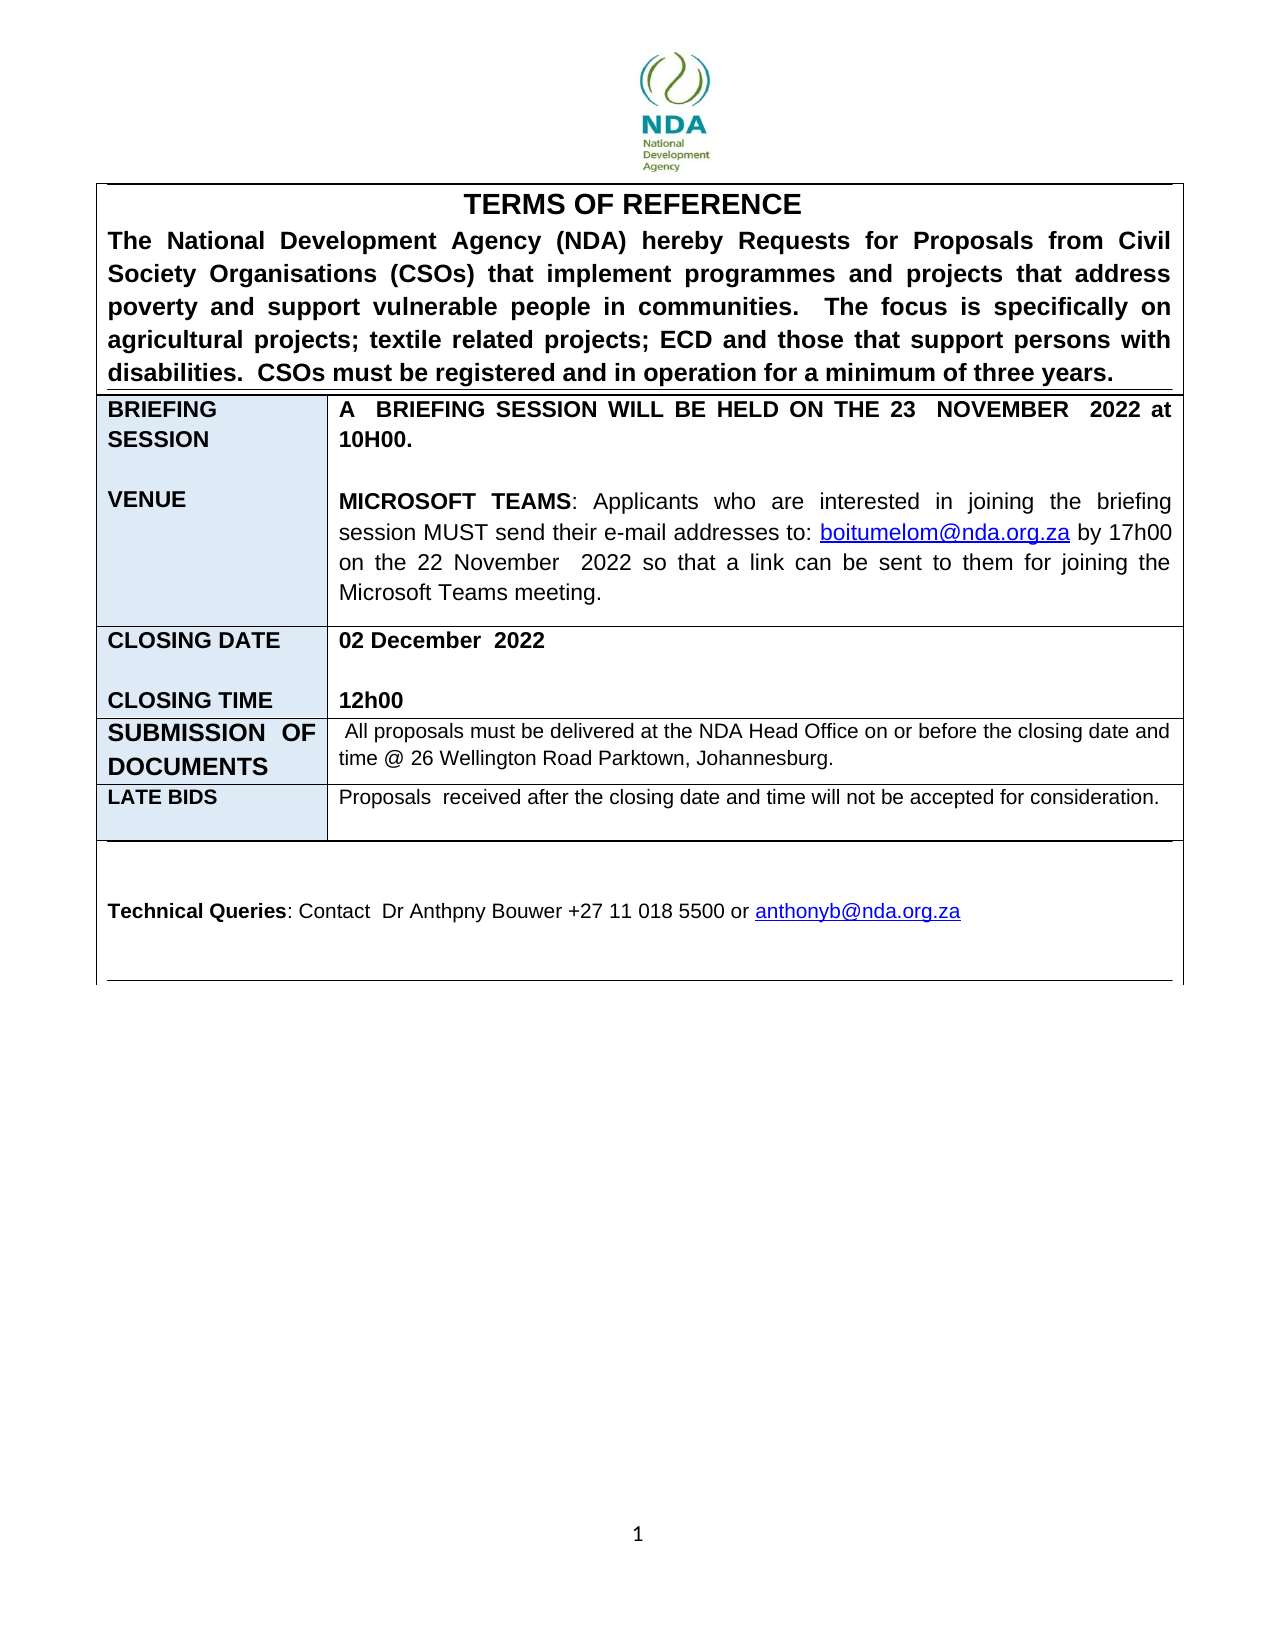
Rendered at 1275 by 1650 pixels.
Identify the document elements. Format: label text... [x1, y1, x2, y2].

table_cell All proposals must be delivered at the NDA Head Office on or before the closing date and time @ 26 Wellington Road Parktown, Johannesburg. [328, 719, 1183, 784]
table_cell Technical Queries: Contact Dr Anthpny Bouwer +27 11 018 5500 or anthonyb@nda.org.za [97, 841, 1183, 984]
table_header BRIEFING SESSION VENUE [97, 396, 327, 626]
table_cell SUBMISSION OF DOCUMENTS [97, 719, 327, 784]
picture [634, 48, 715, 174]
table_header A BRIEFING SESSION WILL BE HELD ON THE 23 NOVEMBER 2022 at 10H00. MICROSOFT TEAMS: Applicants who are interested in joining the briefing session MUST send their e-mail addresses to: boitumelom@nda.org.za by 17h00 on the 22 November 2022 so that a link can be sent to them for joining the Microsoft Teams meeting. [328, 396, 1183, 626]
table_cell LATE BIDS [97, 785, 327, 840]
table_header TERMS OF REFERENCE The National Development Agency (NDA) hereby Requests for Proposals from Civil Society Organisations (CSOs) that implement programmes and projects that address poverty and support vulnerable people in communities. The focus is specifically on agricultural projects; textile related projects; ECD and those that support persons with disabilities. CSOs must be registered and in operation for a minimum of three years. [97, 184, 1183, 393]
table_cell 02 December 2022 12h00 [328, 627, 1183, 717]
table_cell CLOSING DATE CLOSING TIME [97, 627, 327, 717]
table_cell Proposals received after the closing date and time will not be accepted for consideration. [328, 785, 1183, 840]
